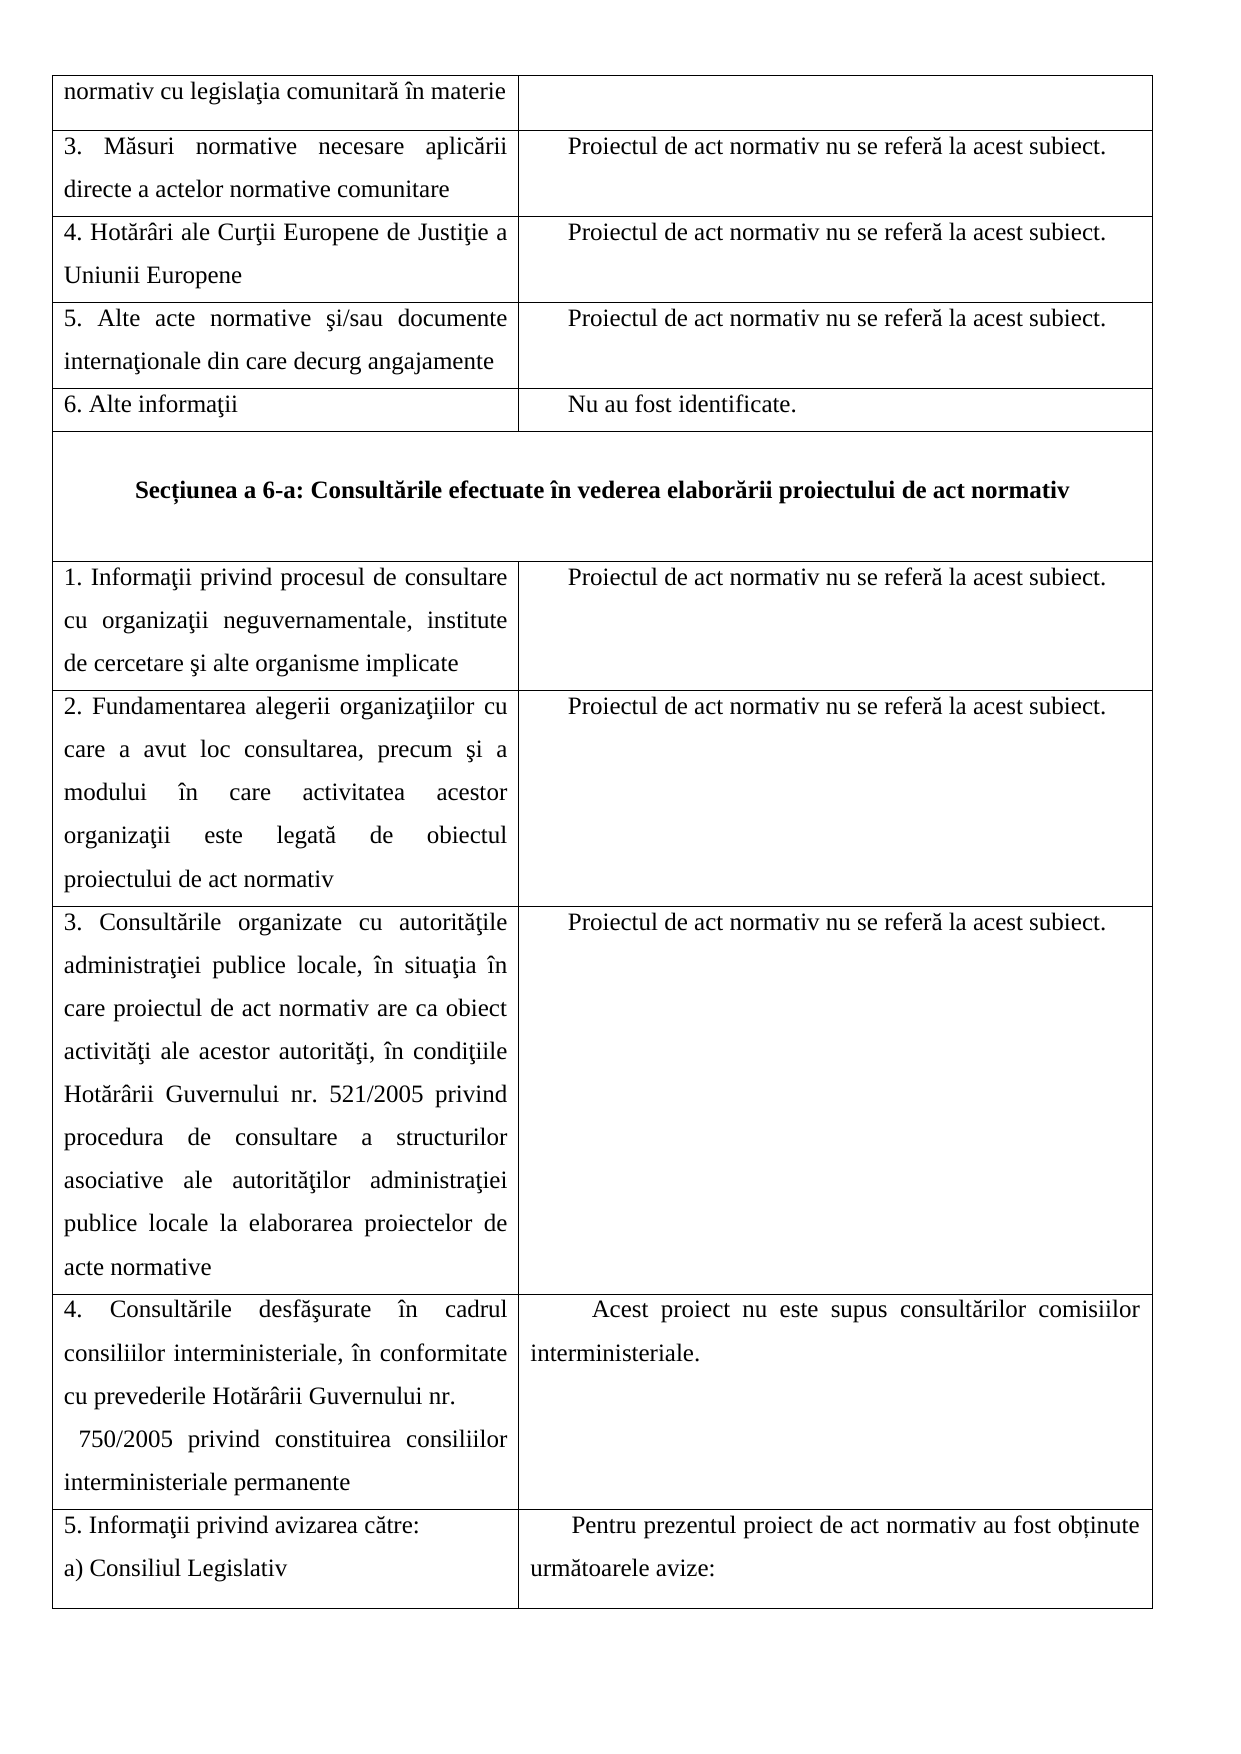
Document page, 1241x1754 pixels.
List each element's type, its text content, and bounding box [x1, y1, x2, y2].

table_cell 3. Consultările organizate cu autorităţile administraţiei publice locale, în situaţia în care proiectul de act normativ are ca obiect activităţi ale acestor autorităţi, în condiţiile Hotărârii Guvernului nr. 521/2005 privind procedura de consultare a structurilor asociative ale autorităţilor administraţiei publice locale la elaborarea proiectelor de acte normative [53, 907, 518, 1293]
table_cell 5. Alte acte normative şi/sau documente internaţionale din care decurg angajamente [53, 303, 518, 388]
table_cell 4. Hotărâri ale Curţii Europene de Justiţie a Uniunii Europene [53, 217, 518, 302]
table_cell 2. Fundamentarea alegerii organizaţiilor cu care a avut loc consultarea, precum şi a modului în care activitatea acestor organizaţii este legată de obiectul proiectului de act normativ [53, 691, 518, 906]
table_cell Secțiunea a 6-a: Consultările efectuate în vederea elaborării proiectului de act normativ [53, 432, 1152, 561]
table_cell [519, 217, 1152, 302]
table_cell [53, 76, 518, 130]
table_cell Nu au fost identificate. [519, 389, 1152, 431]
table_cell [519, 76, 1152, 130]
table_cell Acest proiect nu este supus consultărilor comisiilor interministeriale. [519, 1295, 1152, 1509]
table_cell 6. Alte informaţii [53, 389, 518, 431]
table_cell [519, 1510, 1152, 1607]
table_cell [519, 131, 1152, 216]
table_cell Proiectul de act normativ nu se referă la acest subiect. [519, 907, 1152, 1293]
table_cell Proiectul de act normativ nu se referă la acest subiect. [519, 303, 1152, 388]
table_cell 3. Măsuri normative necesare aplicării directe a actelor normative comunitare [53, 131, 518, 216]
table_cell Proiectul de act normativ nu se referă la acest subiect. [519, 691, 1152, 906]
table_cell Proiectul de act normativ nu se referă la acest subiect. [519, 562, 1152, 690]
table_cell 1. Informaţii privind procesul de consultare cu organizaţii neguvernamentale, institute de cercetare şi alte organisme implicate [53, 562, 518, 690]
table_cell 4. Consultările desfăşurate în cadrul consiliilor interministeriale, în conformitate cu prevederile Hotărârii Guvernului nr. 750/2005 privind constituirea consiliilor interministeriale permanente [53, 1295, 518, 1509]
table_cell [53, 1510, 518, 1607]
